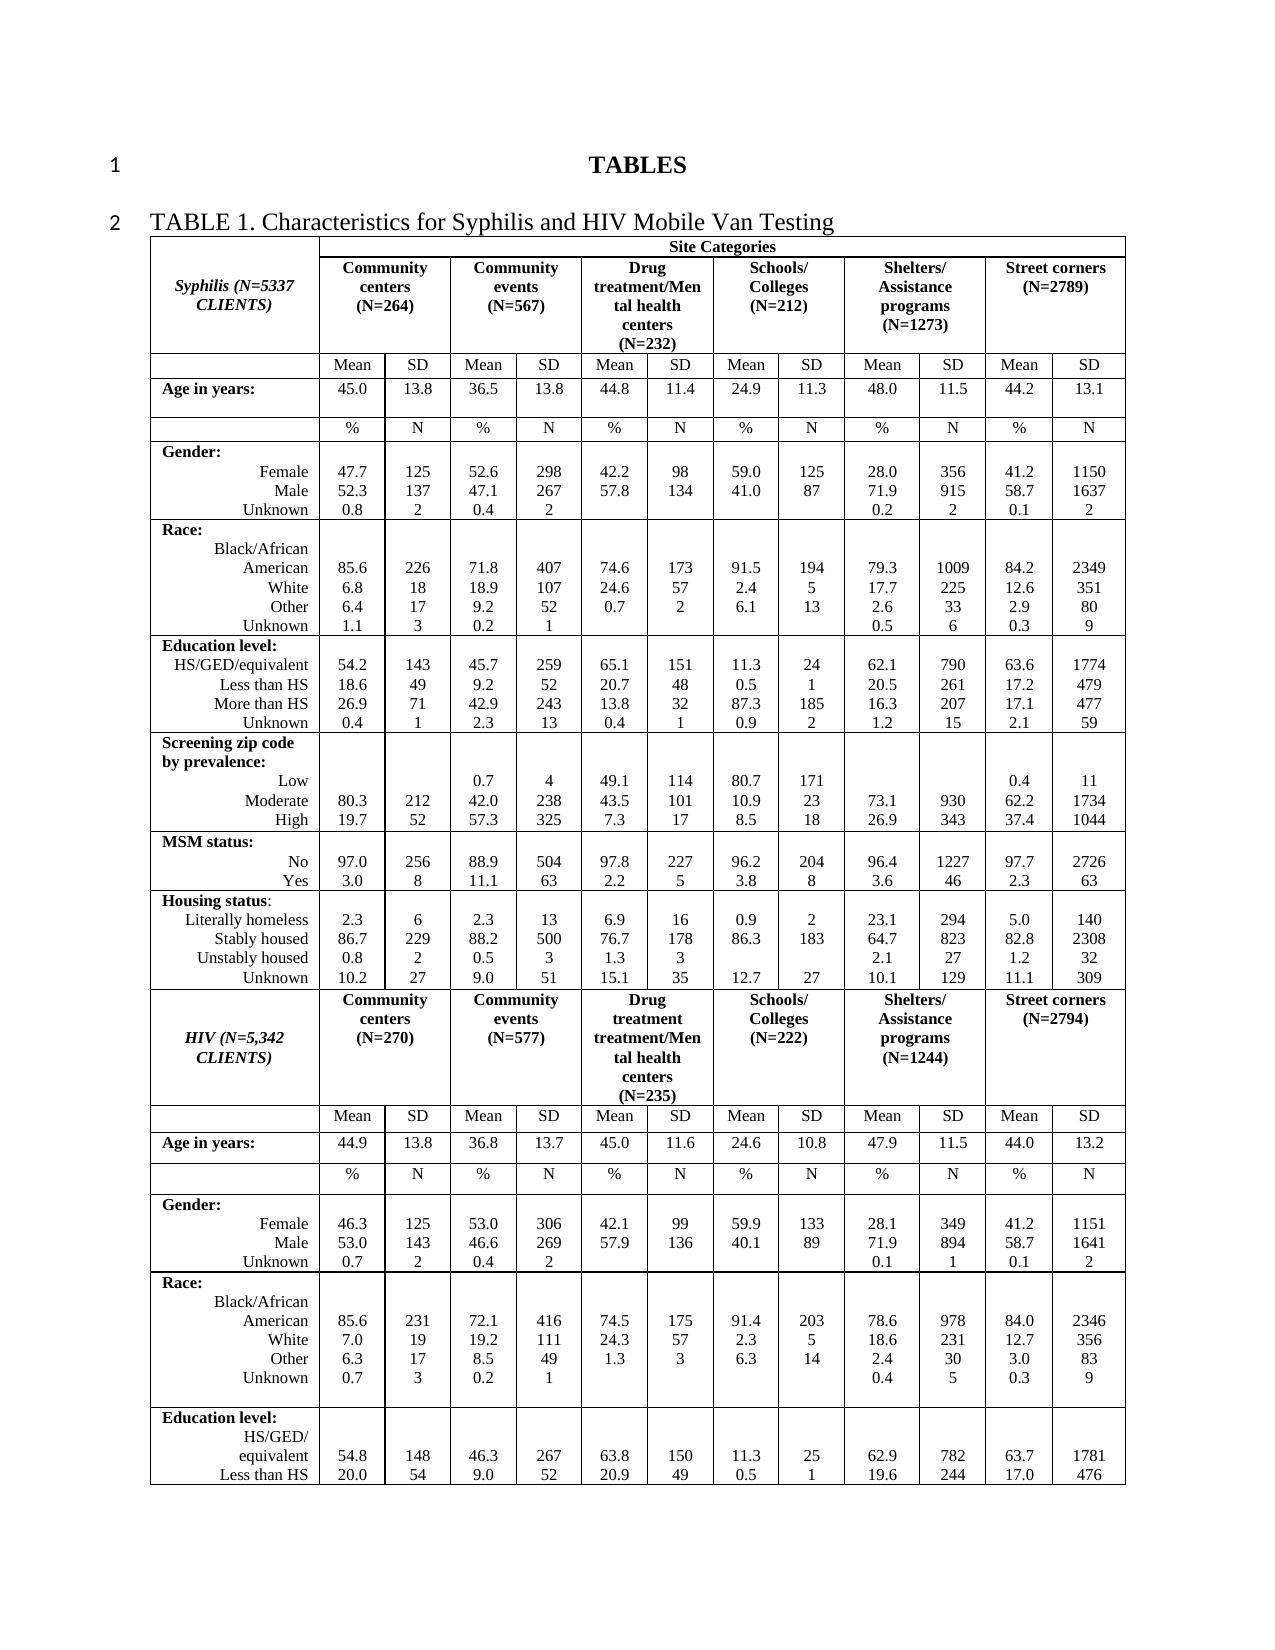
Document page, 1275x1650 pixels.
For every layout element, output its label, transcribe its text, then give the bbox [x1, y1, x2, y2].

table_cell 226 18 17 3 [386, 520, 450, 635]
table_cell 49.1 43.5 7.3 [582, 733, 647, 831]
table_cell 143 49 71 1 [386, 636, 450, 732]
table_cell 259 52 243 13 [517, 636, 581, 732]
table_cell Mean [986, 354, 1052, 378]
table_cell 36.8 [451, 1133, 516, 1163]
table_cell 23.1 64.7 2.1 10.1 [845, 891, 919, 989]
table_cell Age in years: [151, 379, 319, 417]
table_cell SD [386, 354, 450, 378]
table_cell 47.7 52.3 0.8 [320, 442, 384, 519]
table_cell Mean [320, 1106, 384, 1132]
table_cell 2.3 88.2 0.5 9.0 [451, 891, 516, 989]
table_cell N [648, 418, 713, 441]
table_cell 13.1 [1053, 379, 1125, 417]
table_cell 52.6 47.1 0.4 [451, 442, 516, 519]
table_cell 28.0 71.9 0.2 [845, 442, 919, 519]
table_cell Street corners (N=2789) [986, 258, 1125, 353]
table_cell 44.2 [986, 379, 1052, 417]
table_cell 62.1 20.5 16.3 1.2 [845, 636, 919, 732]
text TABLE 1. Characteristics for Syphilis and HIV Mobile Van Testing [150, 207, 1125, 236]
table_cell Mean [986, 1106, 1052, 1132]
table_cell N [1053, 418, 1125, 441]
table_cell 62.9 19.6 16.4 1.1 [845, 1408, 919, 1484]
table_cell Age in years: [151, 1133, 319, 1163]
table_cell SD [1053, 1106, 1125, 1132]
table_cell Mean [320, 354, 384, 378]
table_cell HIV (N=5,342 CLIENTS) [151, 990, 319, 1105]
table_cell SD [779, 1106, 844, 1132]
table_cell Shelters/ Assistance programs (N=1244) [845, 990, 985, 1105]
table_cell 1227 46 [920, 832, 985, 890]
table_cell % [451, 1164, 516, 1194]
table_cell 44.9 [320, 1133, 384, 1163]
table_cell 2.3 86.7 0.8 10.2 [320, 891, 384, 989]
table_cell Gender: Female Male Unknown [151, 442, 319, 519]
table_cell Community events (N=567) [451, 258, 581, 353]
table_cell 11.3 0.5 87.4 0.9 [714, 1408, 778, 1484]
table_cell 54.2 18.6 26.9 0.4 [320, 636, 384, 732]
table_cell 54.8 20.0 24.8 0.4 [320, 1408, 384, 1484]
table_cell Drug treatment/Mental health centers (N=232) [582, 258, 713, 353]
table_cell 13.7 [517, 1133, 581, 1163]
table_cell 80.7 10.9 8.5 [714, 733, 778, 831]
table_cell % [320, 418, 384, 441]
table_cell [151, 1164, 319, 1194]
table_cell 2726 63 [1053, 832, 1125, 890]
table_cell 84.0 12.7 3.0 0.3 [986, 1273, 1052, 1407]
table_cell 1150 1637 2 [1053, 442, 1125, 519]
table_cell Mean [845, 1106, 919, 1132]
table_cell Education level: HS/GED/equivalent Less than HS More than HS Unknown [151, 636, 319, 732]
table_cell 1774 479 477 59 [1053, 636, 1125, 732]
table_cell 80.3 19.7 [320, 733, 384, 831]
table_cell Schools/ Colleges (N=212) [714, 258, 844, 353]
table_cell % [714, 418, 778, 441]
table_cell Race: Black/African American White Other Unknown [151, 1273, 319, 1407]
table_cell N [517, 1164, 581, 1194]
table_cell 73.1 26.9 [845, 733, 919, 831]
table_cell 11.6 [648, 1133, 713, 1163]
table_cell SD [517, 354, 581, 378]
table_cell 65.1 20.7 13.8 0.4 [582, 636, 647, 732]
table_cell SD [920, 1106, 985, 1132]
table_cell Gender: Female Male Unknown [151, 1195, 319, 1271]
table_cell SD [648, 1106, 713, 1132]
table_cell 41.2 58.7 0.1 [986, 442, 1052, 519]
table_cell N [779, 418, 844, 441]
table_cell 59.9 40.1 [714, 1195, 778, 1271]
table_cell 2346 356 83 9 [1053, 1273, 1125, 1407]
table_cell 13.2 [1053, 1133, 1125, 1163]
table_cell Community centers (N=264) [320, 258, 450, 353]
table_cell SD [779, 354, 844, 378]
table_cell Mean [845, 354, 919, 378]
table_cell SD [648, 354, 713, 378]
table_cell 13.8 [386, 379, 450, 417]
table_cell 267 52 243 15 [517, 1408, 581, 1484]
table_cell 171 23 18 [779, 733, 844, 831]
table_cell 5.0 82.8 1.2 11.1 [986, 891, 1052, 989]
table_cell 28.1 71.9 0.1 [845, 1195, 919, 1271]
table_cell 25 1 194 2 [779, 1408, 844, 1484]
table_cell 0.9 86.3 12.7 [714, 891, 778, 989]
table_cell 48.0 [845, 379, 919, 417]
table_cell 97.0 3.0 [320, 832, 384, 890]
table_cell SD [1053, 354, 1125, 378]
table_cell 97.7 2.3 [986, 832, 1052, 890]
table_cell 504 63 [517, 832, 581, 890]
table_cell 175 57 3 [648, 1273, 713, 1407]
table_cell 10.8 [779, 1133, 844, 1163]
table_cell 212 52 [386, 733, 450, 831]
table_cell SD [920, 354, 985, 378]
table_cell 407 107 52 1 [517, 520, 581, 635]
table_cell 63.6 17.2 17.1 2.1 [986, 636, 1052, 732]
table_cell Mean [582, 1106, 647, 1132]
table_cell 148 54 67 1 [386, 1408, 450, 1484]
table_cell N [648, 1164, 713, 1194]
table_cell 150 49 35 1 [648, 1408, 713, 1484]
table_cell SD [517, 1106, 581, 1132]
table_cell [151, 1106, 319, 1132]
table_cell 91.5 2.4 6.1 [714, 520, 778, 635]
table_cell 4 238 325 [517, 733, 581, 831]
table_cell 45.0 [320, 379, 384, 417]
table_cell Housing status: Literally homeless Stably housed Unstably housed Unknown [151, 891, 319, 989]
table_cell % [845, 1164, 919, 1194]
table_cell Mean [451, 354, 516, 378]
table_cell N [779, 1164, 844, 1194]
table_cell Mean [582, 354, 647, 378]
table_cell 11.3 [779, 379, 844, 417]
table_cell N [920, 418, 985, 441]
table_cell 151 48 32 1 [648, 636, 713, 732]
table_cell 1151 1641 2 [1053, 1195, 1125, 1271]
table_cell 6 229 2 27 [386, 891, 450, 989]
table_cell 11.3 0.5 87.3 0.9 [714, 636, 778, 732]
table_cell 227 5 [648, 832, 713, 890]
table_cell 96.2 3.8 [714, 832, 778, 890]
table_cell 1781 476 482 55 [1053, 1408, 1125, 1484]
table_cell 133 89 [779, 1195, 844, 1271]
table_header Site Categories [320, 237, 1125, 256]
table_cell 85.6 6.8 6.4 1.1 [320, 520, 384, 635]
table_cell 63.7 17.0 17.3 2.0 [986, 1408, 1052, 1484]
table_cell 78.6 18.6 2.4 0.4 [845, 1273, 919, 1407]
table_cell 44.8 [582, 379, 647, 417]
table_cell 36.5 [451, 379, 516, 417]
table_cell Drug treatment treatment/Mental health centers (N=235) [582, 990, 713, 1105]
table_cell 125 143 2 [386, 1195, 450, 1271]
table_cell % [582, 1164, 647, 1194]
text TABLES [150, 150, 1125, 179]
table_cell % [320, 1164, 384, 1194]
table_cell 356 915 2 [920, 442, 985, 519]
table_cell 930 343 [920, 733, 985, 831]
table_cell 114 101 17 [648, 733, 713, 831]
table_cell 782 244 204 14 [920, 1408, 985, 1484]
table_cell Shelters/ Assistance programs (N=1273) [845, 258, 985, 353]
table_cell 74.6 24.6 0.7 [582, 520, 647, 635]
table_cell % [451, 418, 516, 441]
table_cell 204 8 [779, 832, 844, 890]
table_cell 11.5 [920, 1133, 985, 1163]
table_cell 79.3 17.7 2.6 0.5 [845, 520, 919, 635]
table_cell 11.5 [920, 379, 985, 417]
table_cell 125 87 [779, 442, 844, 519]
table_cell 98 134 [648, 442, 713, 519]
table_cell 41.2 58.7 0.1 [986, 1195, 1052, 1271]
table_cell Mean [451, 1106, 516, 1132]
table_cell Street corners (N=2794) [986, 990, 1125, 1105]
table_cell Screening zip code by prevalence: Low Moderate High [151, 733, 319, 831]
table_cell 306 269 2 [517, 1195, 581, 1271]
table_cell 294 823 27 129 [920, 891, 985, 989]
table_cell 978 231 30 5 [920, 1273, 985, 1407]
table_cell N [386, 1164, 450, 1194]
table_cell 24.9 [714, 379, 778, 417]
table_cell N [1053, 1164, 1125, 1194]
table_cell % [986, 418, 1052, 441]
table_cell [151, 1408, 319, 1484]
table_cell 13.8 [386, 1133, 450, 1163]
table_cell [151, 418, 319, 441]
table_cell Mean [714, 1106, 778, 1132]
table_cell 46.3 9.0 42.1 2.6 [451, 1408, 516, 1484]
table_cell N [386, 418, 450, 441]
table_cell 91.4 2.3 6.3 [714, 1273, 778, 1407]
table_cell Community events (N=577) [451, 990, 581, 1105]
table_cell 6.9 76.7 1.3 15.1 [582, 891, 647, 989]
table_cell 45.0 [582, 1133, 647, 1163]
table_cell 0.7 42.0 57.3 [451, 733, 516, 831]
table_cell 173 57 2 [648, 520, 713, 635]
table_cell 84.2 12.6 2.9 0.3 [986, 520, 1052, 635]
table_cell 11 1734 1044 [1053, 733, 1125, 831]
table_cell 349 894 1 [920, 1195, 985, 1271]
table_cell 44.0 [986, 1133, 1052, 1163]
table_cell 0.4 62.2 37.4 [986, 733, 1052, 831]
table_cell 13.8 [517, 379, 581, 417]
table_cell 42.1 57.9 [582, 1195, 647, 1271]
table_cell 416 111 49 1 [517, 1273, 581, 1407]
table_cell SD [386, 1106, 450, 1132]
table_cell % [582, 418, 647, 441]
table_cell % [845, 418, 919, 441]
table_cell 16 178 3 35 [648, 891, 713, 989]
table_cell 46.3 53.0 0.7 [320, 1195, 384, 1271]
table_cell 97.8 2.2 [582, 832, 647, 890]
table_cell MSM status: No Yes [151, 832, 319, 890]
table_cell N [920, 1164, 985, 1194]
table_cell 96.4 3.6 [845, 832, 919, 890]
table_cell 72.1 19.2 8.5 0.2 [451, 1273, 516, 1407]
table_cell 2 183 27 [779, 891, 844, 989]
table_cell 45.7 9.2 42.9 2.3 [451, 636, 516, 732]
table_cell 11.4 [648, 379, 713, 417]
table_cell 59.0 41.0 [714, 442, 778, 519]
table_cell 24 1 185 2 [779, 636, 844, 732]
table_cell % [986, 1164, 1052, 1194]
table_cell 194 5 13 [779, 520, 844, 635]
table_cell 88.9 11.1 [451, 832, 516, 890]
table_cell 2349 351 80 9 [1053, 520, 1125, 635]
table_cell 74.5 24.3 1.3 [582, 1273, 647, 1407]
table_cell 203 5 14 [779, 1273, 844, 1407]
table_cell 85.6 7.0 6.3 0.7 [320, 1273, 384, 1407]
table_cell 47.9 [845, 1133, 919, 1163]
table_cell 42.2 57.8 [582, 442, 647, 519]
table_cell Schools/ Colleges (N=222) [714, 990, 844, 1105]
table_cell 13 500 3 51 [517, 891, 581, 989]
table_cell % [714, 1164, 778, 1194]
table_cell Race: Black/African American White Other Unknown [151, 520, 319, 635]
table_cell Mean [714, 354, 778, 378]
table_header Syphilis (N=5337 CLIENTS) [151, 237, 319, 353]
table_cell 231 19 17 3 [386, 1273, 450, 1407]
table_cell 125 137 2 [386, 442, 450, 519]
table_cell 298 267 2 [517, 442, 581, 519]
table_cell 256 8 [386, 832, 450, 890]
table_cell 63.8 20.9 14.9 0.4 [582, 1408, 647, 1484]
table_cell 99 136 [648, 1195, 713, 1271]
table_cell 790 261 207 15 [920, 636, 985, 732]
table_cell Community centers (N=270) [320, 990, 450, 1105]
table_cell [151, 354, 319, 378]
table_cell 71.8 18.9 9.2 0.2 [451, 520, 516, 635]
table_cell 1009 225 33 6 [920, 520, 985, 635]
table_cell 53.0 46.6 0.4 [451, 1195, 516, 1271]
table_cell 24.6 [714, 1133, 778, 1163]
table_cell 140 2308 32 309 [1053, 891, 1125, 989]
table_cell N [517, 418, 581, 441]
